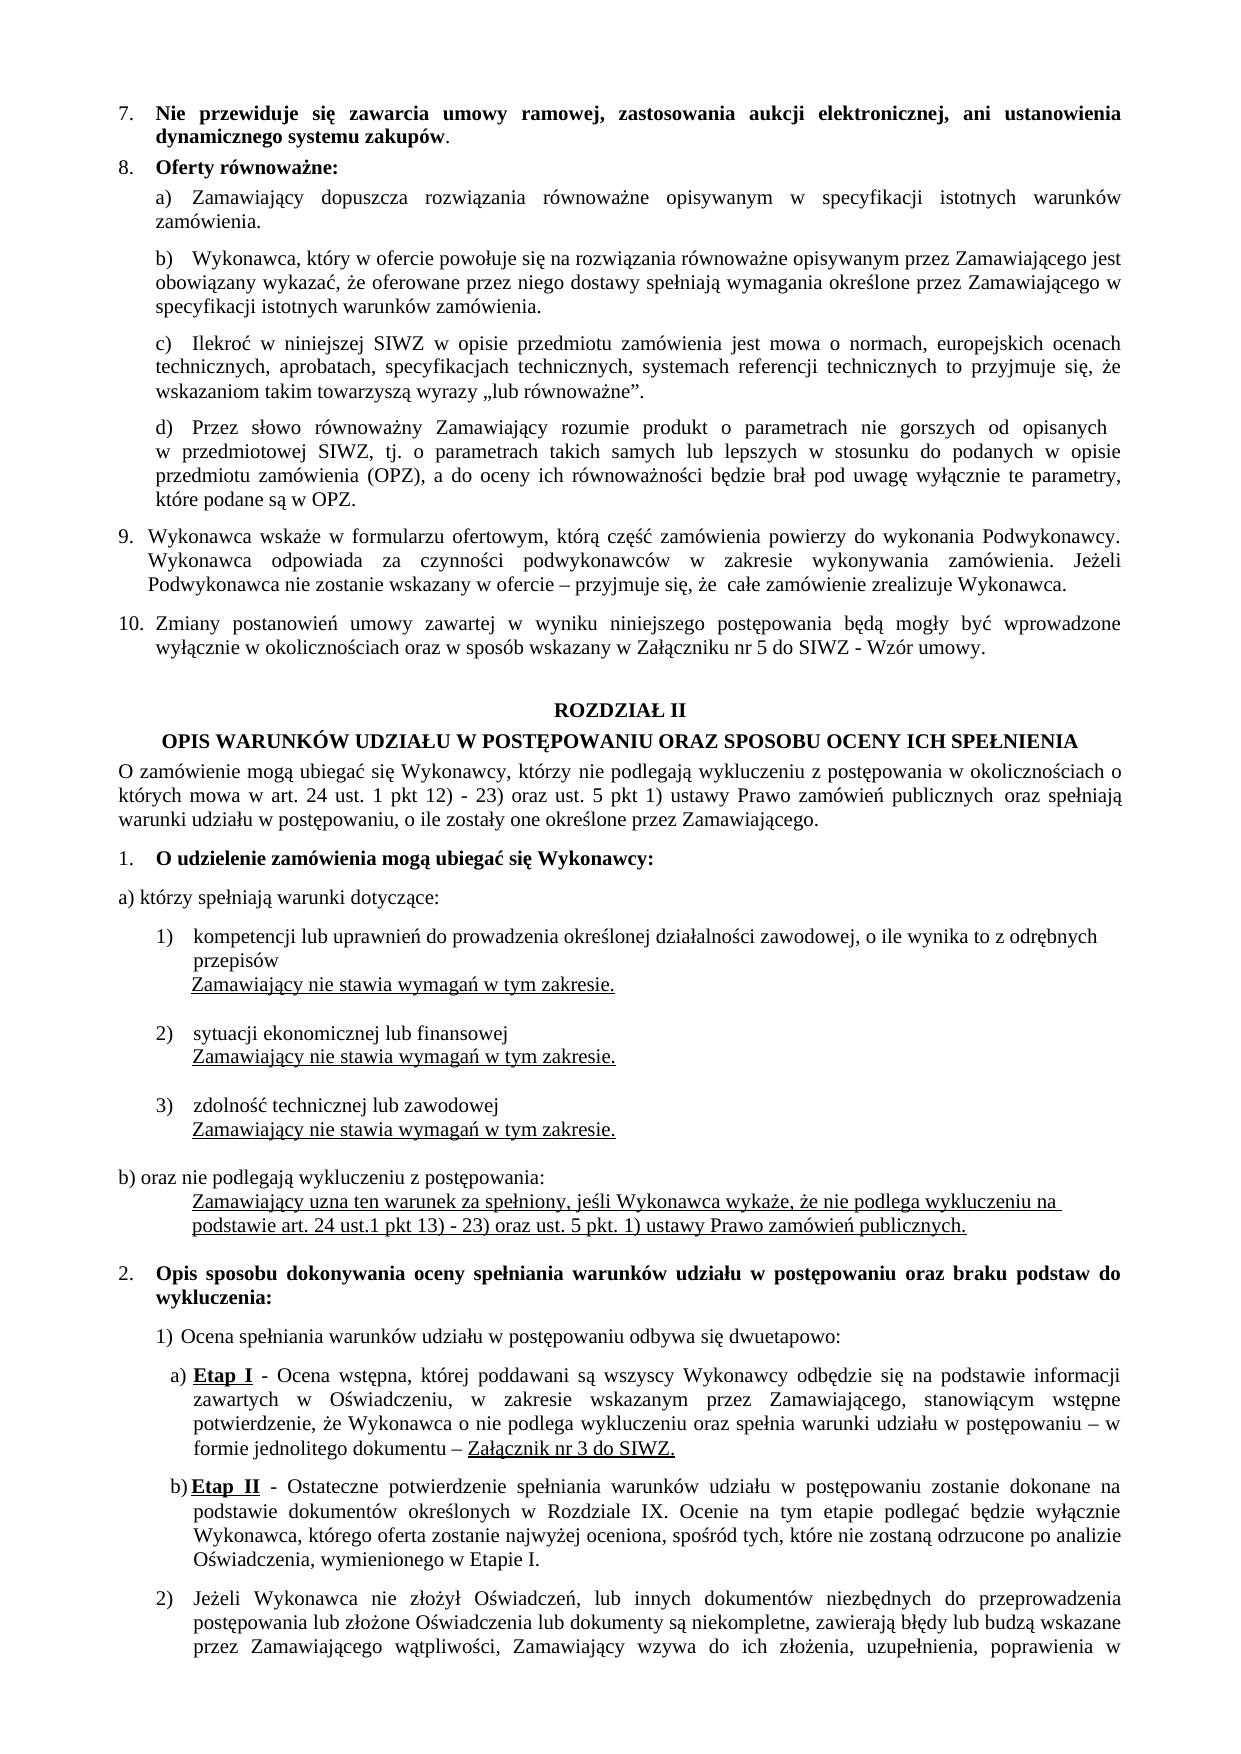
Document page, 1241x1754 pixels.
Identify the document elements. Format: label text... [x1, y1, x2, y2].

text Zamawiający nie stawia wymagań w tym zakresie. [156, 1044, 1122, 1068]
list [156, 1586, 1122, 1658]
text a) którzy spełniają warunki dotyczące: [118, 885, 1122, 909]
text ROZDZIAŁ II [118, 698, 1122, 722]
list Oferty równoważne: [118, 155, 1122, 179]
list Etap II - Ostateczne potwierdzenie spełniania warunków udziału w postępowaniu zostanie dokonane na podstawie dokumentów określonych w Rozdziale IX. Ocenie na tym etapie podlegać będzie wyłącznie Wykonawca, którego oferta zostanie najwyżej oceniona, spośród tych, które nie zostaną odrzucone po analizie Oświadczenia, wymienionego w Etapie I. [170, 1474, 1122, 1571]
list O udzielenie zamówienia mogą ubiegać się Wykonawcy: [118, 846, 1122, 870]
list kompetencji lub uprawnień do prowadzenia określonej działalności zawodowej, o ile wynika to z odrębnych przepisów [156, 924, 1122, 972]
list Nie przewiduje się zawarcia umowy ramowej, zastosowania aukcji elektronicznej, ani ustanowienia dynamicznego systemu zakupów. [118, 100, 1122, 148]
text OPIS WARUNKÓW UDZIAŁU W POSTĘPOWANIU ORAZ SPOSOBU OCENY ICH SPEŁNIENIA [118, 728, 1122, 753]
text Zamawiający nie stawia wymagań w tym zakresie. [148, 1117, 1122, 1141]
text b) oraz nie podlegają wykluczeniu z postępowania: [118, 1165, 1122, 1189]
text O zamówienie mogą ubiegać się Wykonawcy, którzy nie podlegają wykluczeniu z postępowania w okolicznościach o których mowa w art. 24 ust. 1 pkt 12) - 23) oraz ust. 5 pkt 1) ustawy Prawo zamówień publicznych oraz spełniają warunki udziału w postępowaniu, o ile zostały one określone przez Zamawiającego. [118, 759, 1122, 831]
text a) Zamawiający dopuszcza rozwiązania równoważne opisywanym w specyfikacji istotnych warunków zamówienia. [155, 185, 1122, 233]
text Zamawiający uzna ten warunek za spełniony, jeśli Wykonawca wykaże, że nie podlega wykluczeniu na podstawie art. 24 ust.1 pkt 13) - 23) oraz ust. 5 pkt. 1) ustawy Prawo zamówień publicznych. [192, 1189, 1122, 1237]
text d) Przez słowo równoważny Zamawiający rozumie produkt o parametrach nie gorszych od opisanych w przedmiotowej SIWZ, tj. o parametrach takich samych lub lepszych w stosunku do podanych w opisie przedmiotu zamówienia (OPZ), a do oceny ich równoważności będzie brał pod uwagę wyłącznie te parametry, które podane są w OPZ. [155, 415, 1122, 511]
text c) Ilekroć w niniejszej SIWZ w opisie przedmiotu zamówienia jest mowa o normach, europejskich ocenach technicznych, aprobatach, specyfikacjach technicznych, systemach referencji technicznych to przyjmuje się, że wskazaniom takim towarzyszą wyrazy „lub równoważne”. [155, 330, 1122, 403]
list sytuacji ekonomicznej lub finansowej [156, 1020, 1122, 1044]
list Zmiany postanowień umowy zawartej w wyniku niniejszego postępowania będą mogły być wprowadzone wyłącznie w okolicznościach oraz w sposób wskazany w Załączniku nr 5 do SIWZ - Wzór umowy. [118, 611, 1122, 659]
list zdolność technicznej lub zawodowej [156, 1093, 1122, 1117]
list Ocena spełniania warunków udziału w postępowaniu odbywa się dwuetapowo: [155, 1324, 1122, 1348]
list Etap I - Ocena wstępna, której poddawani są wszyscy Wykonawcy odbędzie się na podstawie informacji zawartych w Oświadczeniu, w zakresie wskazanym przez Zamawiającego, stanowiącym wstępne potwierdzenie, że Wykonawca o nie podlega wykluczeniu oraz spełnia warunki udziału w postępowaniu – w formie jednolitego dokumentu – Załącznik nr 3 do SIWZ. [170, 1363, 1122, 1459]
text Zamawiający nie stawia wymagań w tym zakresie. [118, 972, 1122, 996]
text b) Wykonawca, który w ofercie powołuje się na rozwiązania równoważne opisywanym przez Zamawiającego jest obowiązany wykazać, że oferowane przez niego dostawy spełniają wymagania określone przez Zamawiającego w specyfikacji istotnych warunków zamówienia. [155, 246, 1122, 318]
list Wykonawca wskaże w formularzu ofertowym, którą część zamówienia powierzy do wykonania Podwykonawcy. Wykonawca odpowiada za czynności podwykonawców w zakresie wykonywania zamówienia. Jeżeli Podwykonawca nie zostanie wskazany w ofercie – przyjmuje się, że całe zamówienie zrealizuje Wykonawca. [118, 524, 1122, 596]
list Opis sposobu dokonywania oceny spełniania warunków udziału w postępowaniu oraz braku podstaw do wykluczenia: [118, 1261, 1122, 1309]
